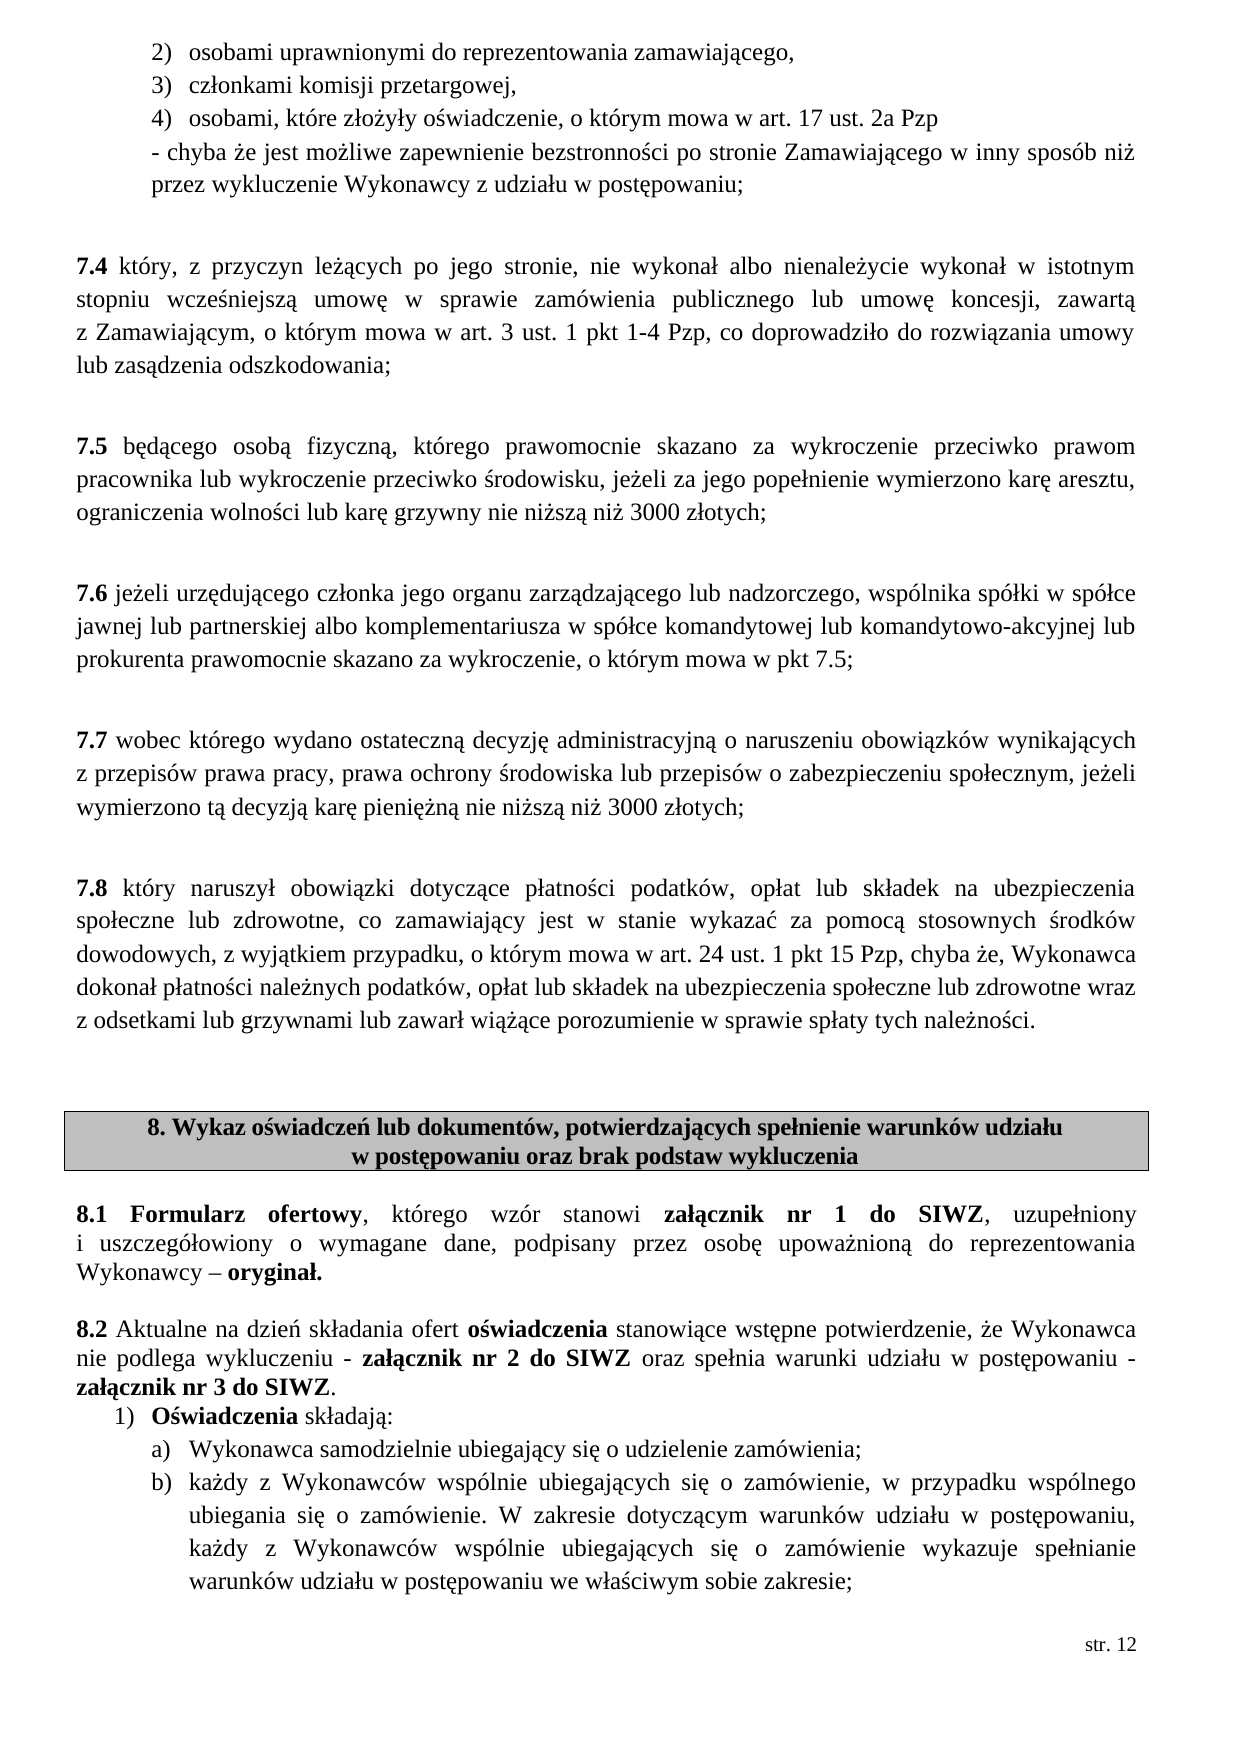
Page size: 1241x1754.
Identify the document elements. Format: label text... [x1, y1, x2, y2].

text 7.8 który naruszył obowiązki dotyczące płatności podatków, opłat lub składek na ubezpieczenia społeczne lub zdrowotne, co zamawiający jest w stanie wykazać za pomocą stosownych środków dowodowych, z wyjątkiem przypadku, o którym mowa w art. 24 ust. 1 pkt 15 Pzp, chyba że, Wykonawca dokonał płatności należnych podatków, opłat lub składek na ubezpieczenia społeczne lub zdrowotne wraz z odsetkami lub grzywnami lub zawarł wiążące porozumienie w sprawie spłaty tych należności. [76, 873, 1137, 1033]
list - chyba że jest możliwe zapewnienie bezstronności po stronie Zamawiającego w inny sposób niż przez wykluczenie Wykonawcy z udziału w postępowaniu; [151, 137, 1137, 198]
text 7.5 będącego osobą fizyczną, którego prawomocnie skazano za wykroczenie przeciwko prawom pracownika lub wykroczenie przeciwko środowisku, jeżeli za jego popełnienie wymierzono karę aresztu, ograniczenia wolności lub karę grzywny nie niższą niż 3000 złotych; [76, 431, 1137, 526]
list Oświadczenia składają: [113, 1401, 1137, 1429]
text 7.6 jeżeli urzędującego członka jego organu zarządzającego lub nadzorczego, wspólnika spółki w spółce jawnej lub partnerskiej albo komplementariusza w spółce komandytowej lub komandytowo-akcyjnej lub prokurenta prawomocnie skazano za wykroczenie, o którym mowa w pkt 7.5; [76, 578, 1137, 673]
table_header 8. Wykaz oświadczeń lub dokumentów, potwierdzających spełnienie warunków udziału w postępowaniu oraz brak podstaw wykluczenia [65, 1112, 1148, 1170]
list osobami, które złożyły oświadczenie, o którym mowa w art. 17 ust. 2a Pzp [151, 103, 1137, 132]
list osobami uprawnionymi do reprezentowania zamawiającego, [151, 37, 1137, 66]
text 8.1 Formularz ofertowy, którego wzór stanowi załącznik nr 1 do SIWZ, uzupełniony i uszczegółowiony o wymagane dane, podpisany przez osobę upoważnioną do reprezentowania Wykonawcy – oryginał. [76, 1199, 1137, 1286]
list każdy z Wykonawców wspólnie ubiegających się o zamówienie, w przypadku wspólnego ubiegania się o zamówienie. W zakresie dotyczącym warunków udziału w postępowaniu, każdy z Wykonawców wspólnie ubiegających się o zamówienie wykazuje spełnianie warunków udziału w postępowaniu we właściwym sobie zakresie; [151, 1467, 1137, 1595]
list Wykonawca samodzielnie ubiegający się o udzielenie zamówienia; [151, 1434, 1137, 1463]
text 7.4 który, z przyczyn leżących po jego stronie, nie wykonał albo nienależycie wykonał w istotnym stopniu wcześniejszą umowę w sprawie zamówienia publicznego lub umowę koncesji, zawartą z Zamawiającym, o którym mowa w art. 3 ust. 1 pkt 1-4 Pzp, co doprowadziło do rozwiązania umowy lub zasądzenia odszkodowania; [76, 251, 1137, 379]
text 8.2 Aktualne na dzień składania ofert oświadczenia stanowiące wstępne potwierdzenie, że Wykonawca nie podlega wykluczeniu - załącznik nr 2 do SIWZ oraz spełnia warunki udziału w postępowaniu - załącznik nr 3 do SIWZ. [76, 1314, 1137, 1401]
list członkami komisji przetargowej, [151, 71, 1137, 99]
text 7.7 wobec którego wydano ostateczną decyzję administracyjną o naruszeniu obowiązków wynikających z przepisów prawa pracy, prawa ochrony środowiska lub przepisów o zabezpieczeniu społecznym, jeżeli wymierzono tą decyzją karę pieniężną nie niższą niż 3000 złotych; [76, 726, 1137, 820]
